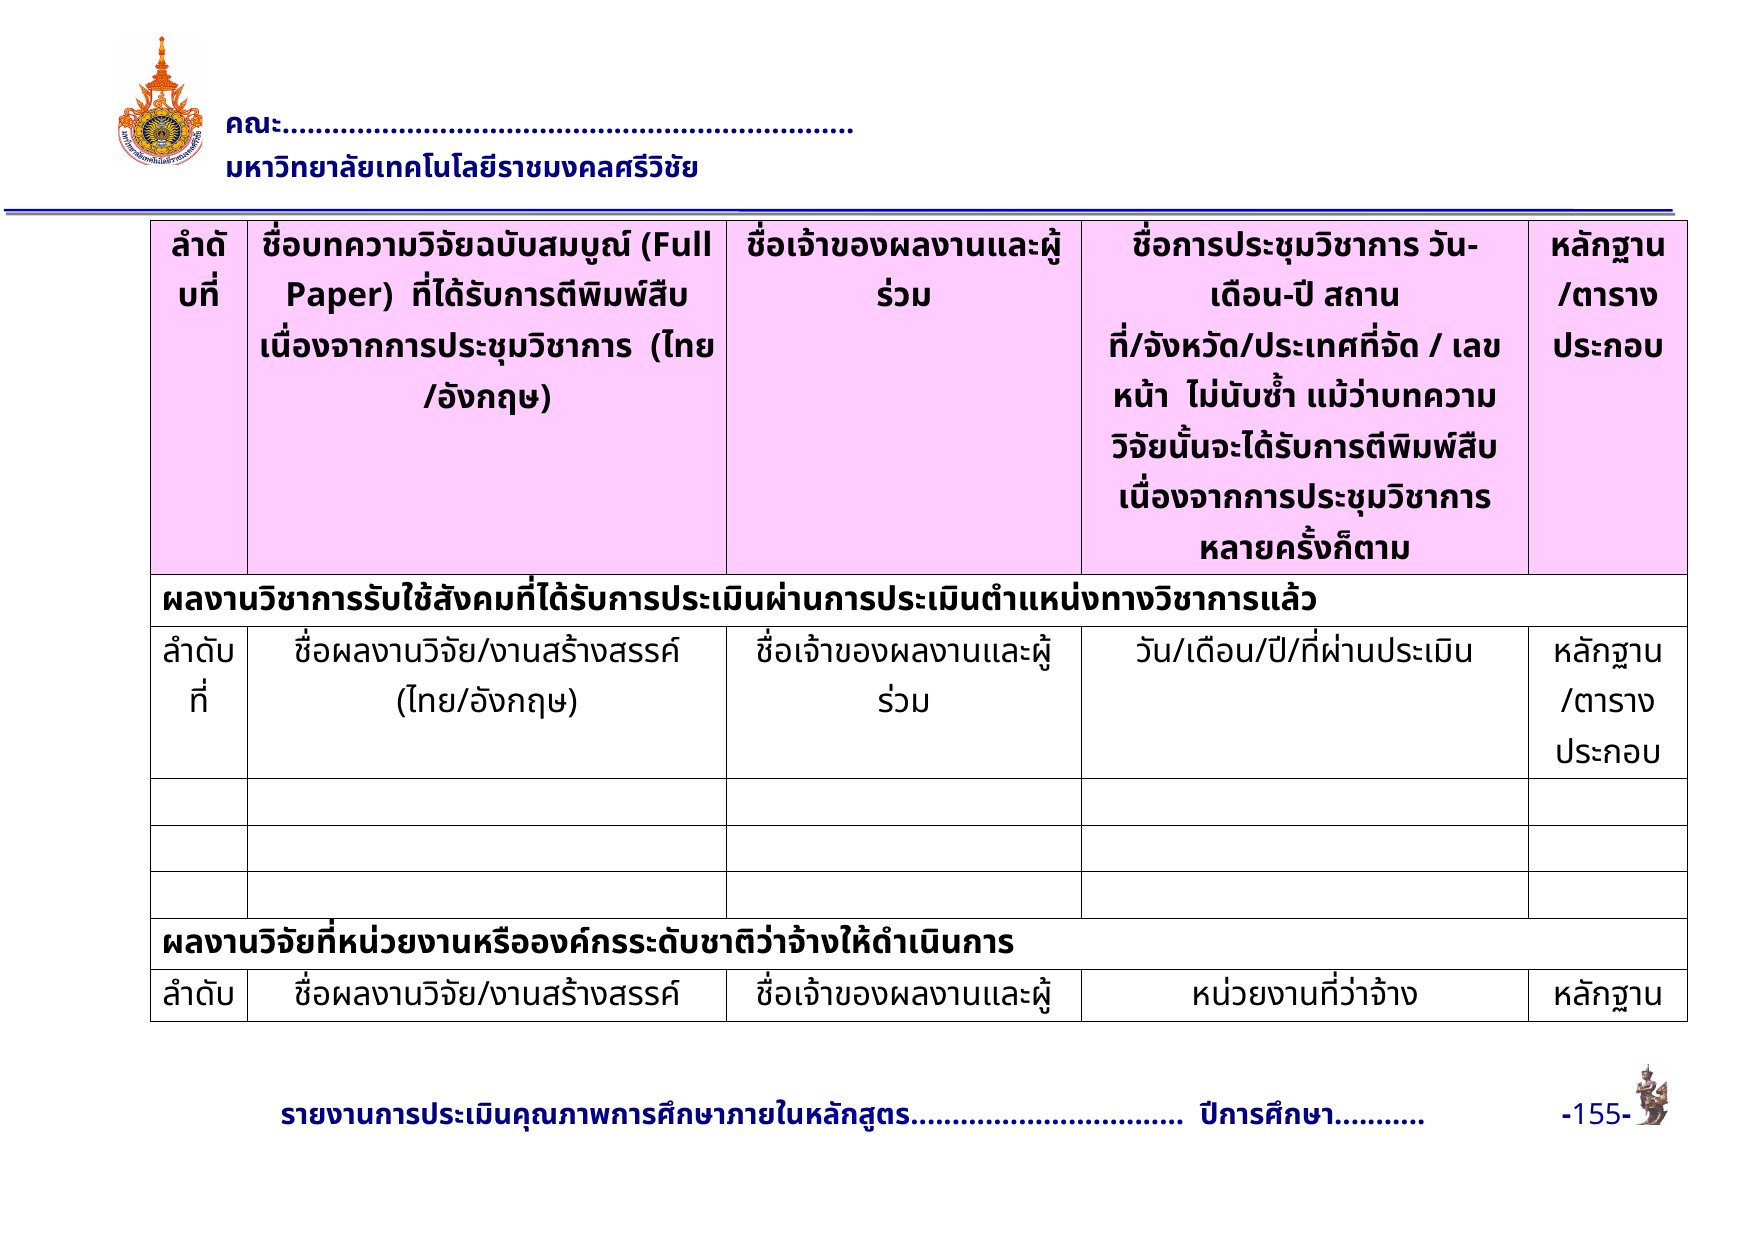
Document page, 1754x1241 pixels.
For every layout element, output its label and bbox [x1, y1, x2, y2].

picture [1631, 1063, 1669, 1125]
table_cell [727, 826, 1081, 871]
picture [118, 36, 203, 165]
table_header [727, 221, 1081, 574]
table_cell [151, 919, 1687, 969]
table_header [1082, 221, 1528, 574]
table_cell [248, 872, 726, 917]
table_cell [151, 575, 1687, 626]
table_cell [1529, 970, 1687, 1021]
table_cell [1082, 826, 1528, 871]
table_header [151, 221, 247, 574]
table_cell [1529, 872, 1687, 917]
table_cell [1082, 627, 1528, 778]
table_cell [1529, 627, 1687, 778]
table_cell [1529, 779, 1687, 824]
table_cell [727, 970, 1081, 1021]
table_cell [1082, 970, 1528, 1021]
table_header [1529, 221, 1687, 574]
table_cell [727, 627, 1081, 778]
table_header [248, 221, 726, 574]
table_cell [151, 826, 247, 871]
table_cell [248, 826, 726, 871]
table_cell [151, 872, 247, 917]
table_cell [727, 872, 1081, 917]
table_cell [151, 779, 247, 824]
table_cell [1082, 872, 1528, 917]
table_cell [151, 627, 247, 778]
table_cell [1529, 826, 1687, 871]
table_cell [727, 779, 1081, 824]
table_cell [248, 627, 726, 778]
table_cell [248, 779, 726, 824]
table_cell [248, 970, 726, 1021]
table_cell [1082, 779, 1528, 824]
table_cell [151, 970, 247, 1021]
